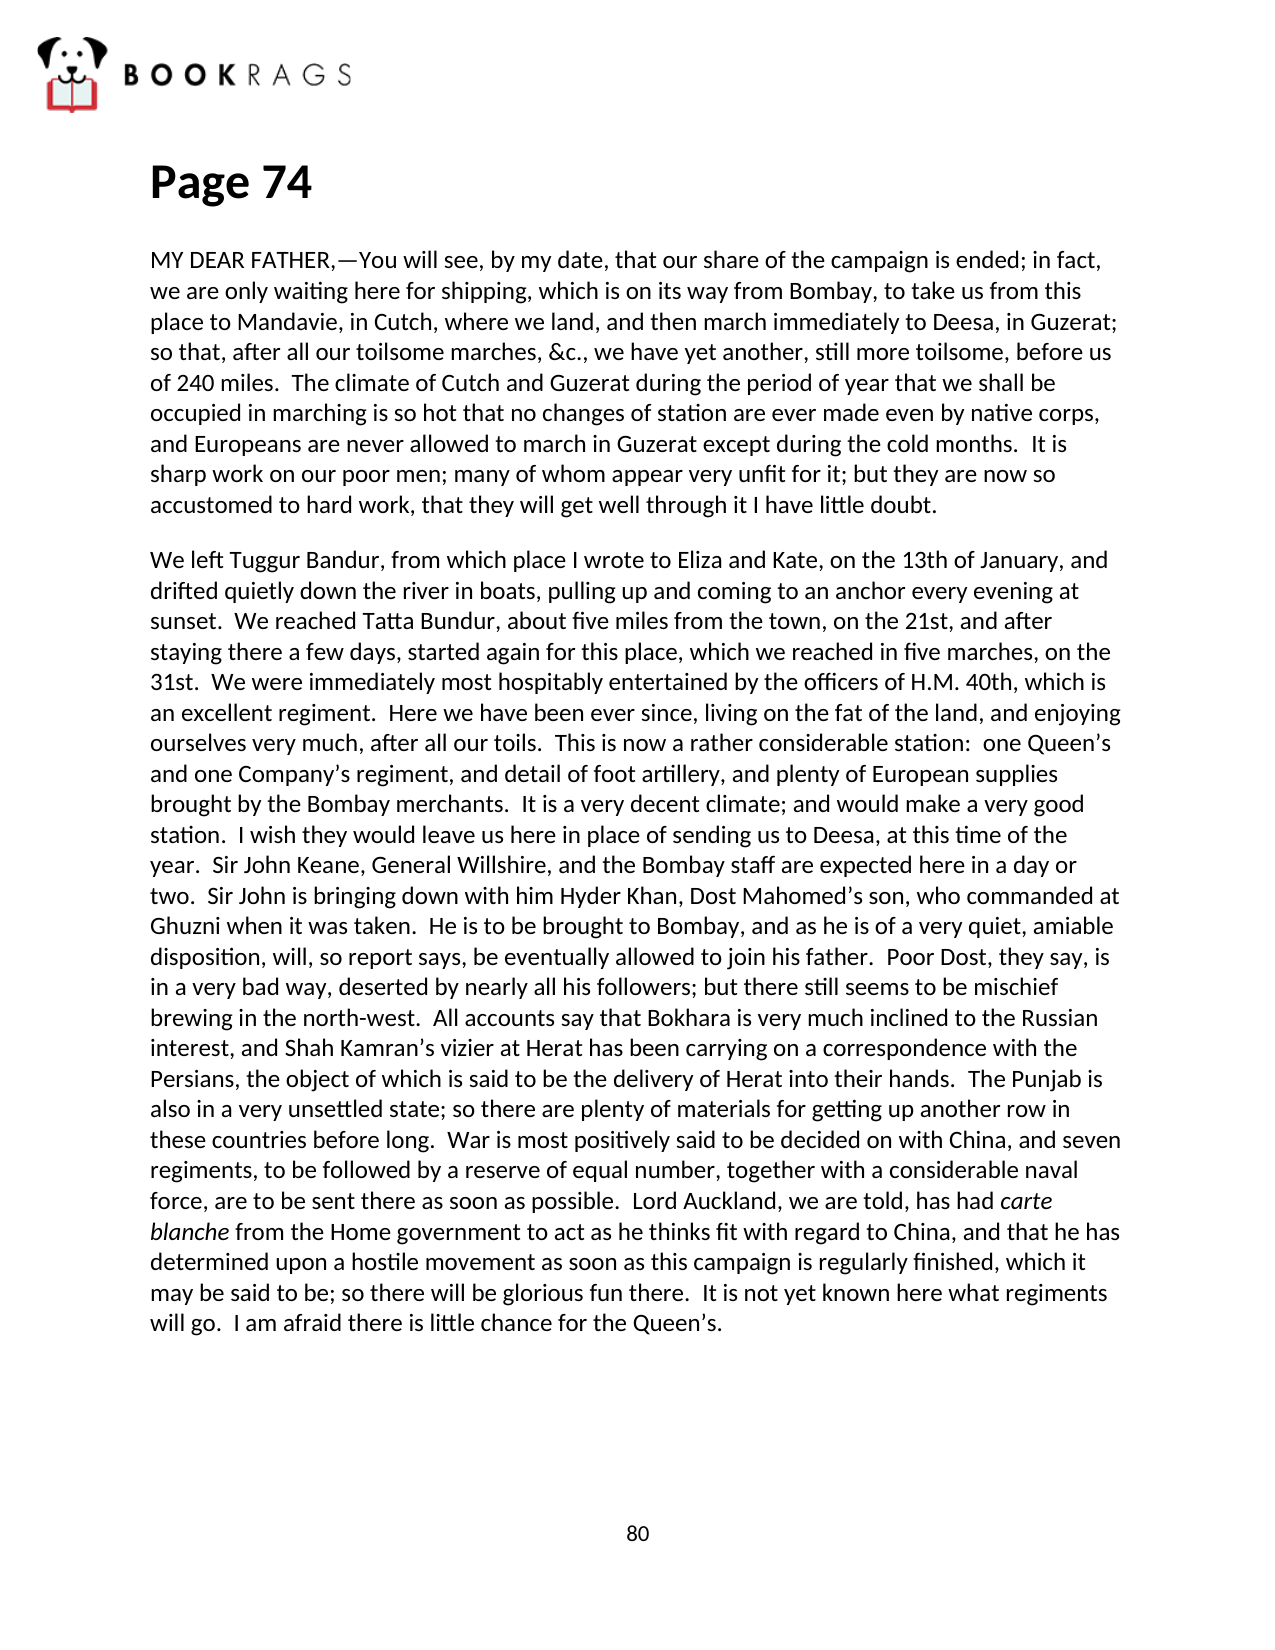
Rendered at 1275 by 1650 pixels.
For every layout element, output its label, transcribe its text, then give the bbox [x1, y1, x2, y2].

text MY DEAR FATHER,—­You will see, by my date, that our share of the campaign is ended; in fact, we are only waiting here for shipping, which is on its way from Bombay, to take us from this place to Mandavie, in Cutch, where we land, and then march immediately to Deesa, in Guzerat; so that, after all our toilsome marches, &c., we have yet another, still more toilsome, before us of 240 miles. The climate of Cutch and Guzerat during the period of year that we shall be occupied in marching is so hot that no changes of station are ever made even by native corps, and Europeans are never allowed to march in Guzerat except during the cold months. It is sharp work on our poor men; many of whom appear very unfit for it; but they are now so accustomed to hard work, that they will get well through it I have little doubt. [150, 244, 1125, 519]
text Page 74 [150, 150, 1125, 211]
picture [37, 37, 351, 113]
text We left Tuggur Bandur, from which place I wrote to Eliza and Kate, on the 13th of January, and drifted quietly down the river in boats, pulling up and coming to an anchor every evening at sunset. We reached Tatta Bundur, about five miles from the town, on the 21st, and after staying there a few days, started again for this place, which we reached in five marches, on the 31st. We were immediately most hospitably entertained by the officers of H.M. 40th, which is an excellent regiment. Here we have been ever since, living on the fat of the land, and enjoying ourselves very much, after all our toils. This is now a rather considerable station: one Queen’s and one Company’s regiment, and detail of foot artillery, and plenty of European supplies brought by the Bombay merchants. It is a very decent climate; and would make a very good station. I wish they would leave us here in place of sending us to Deesa, at this time of the year. Sir John Keane, General Willshire, and the Bombay staff are expected here in a day or two. Sir John is bringing down with him Hyder Khan, Dost Mahomed’s son, who commanded at Ghuzni when it was taken. He is to be brought to Bombay, and as he is of a very quiet, amiable disposition, will, so report says, be eventually allowed to join his father. Poor Dost, they say, is in a very bad way, deserted by nearly all his followers; but there still seems to be mischief brewing in the north-west. All accounts say that Bokhara is very much inclined to the Russian interest, and Shah Kamran’s vizier at Herat has been carrying on a correspondence with the Persians, the object of which is said to be the delivery of Herat into their hands. The Punjab is also in a very unsettled state; so there are plenty of materials for getting up another row in these countries before long. War is most positively said to be decided on with China, and seven regiments, to be followed by a reserve of equal number, together with a considerable naval force, are to be sent there as soon as possible. Lord Auckland, we are told, has had carte blanche from the Home government to act as he thinks fit with regard to China, and that he has determined upon a hostile movement as soon as this campaign is regularly finished, which it may be said to be; so there will be glorious fun there. It is not yet known here what regiments will go. I am afraid there is little chance for the Queen’s. [150, 544, 1125, 1338]
